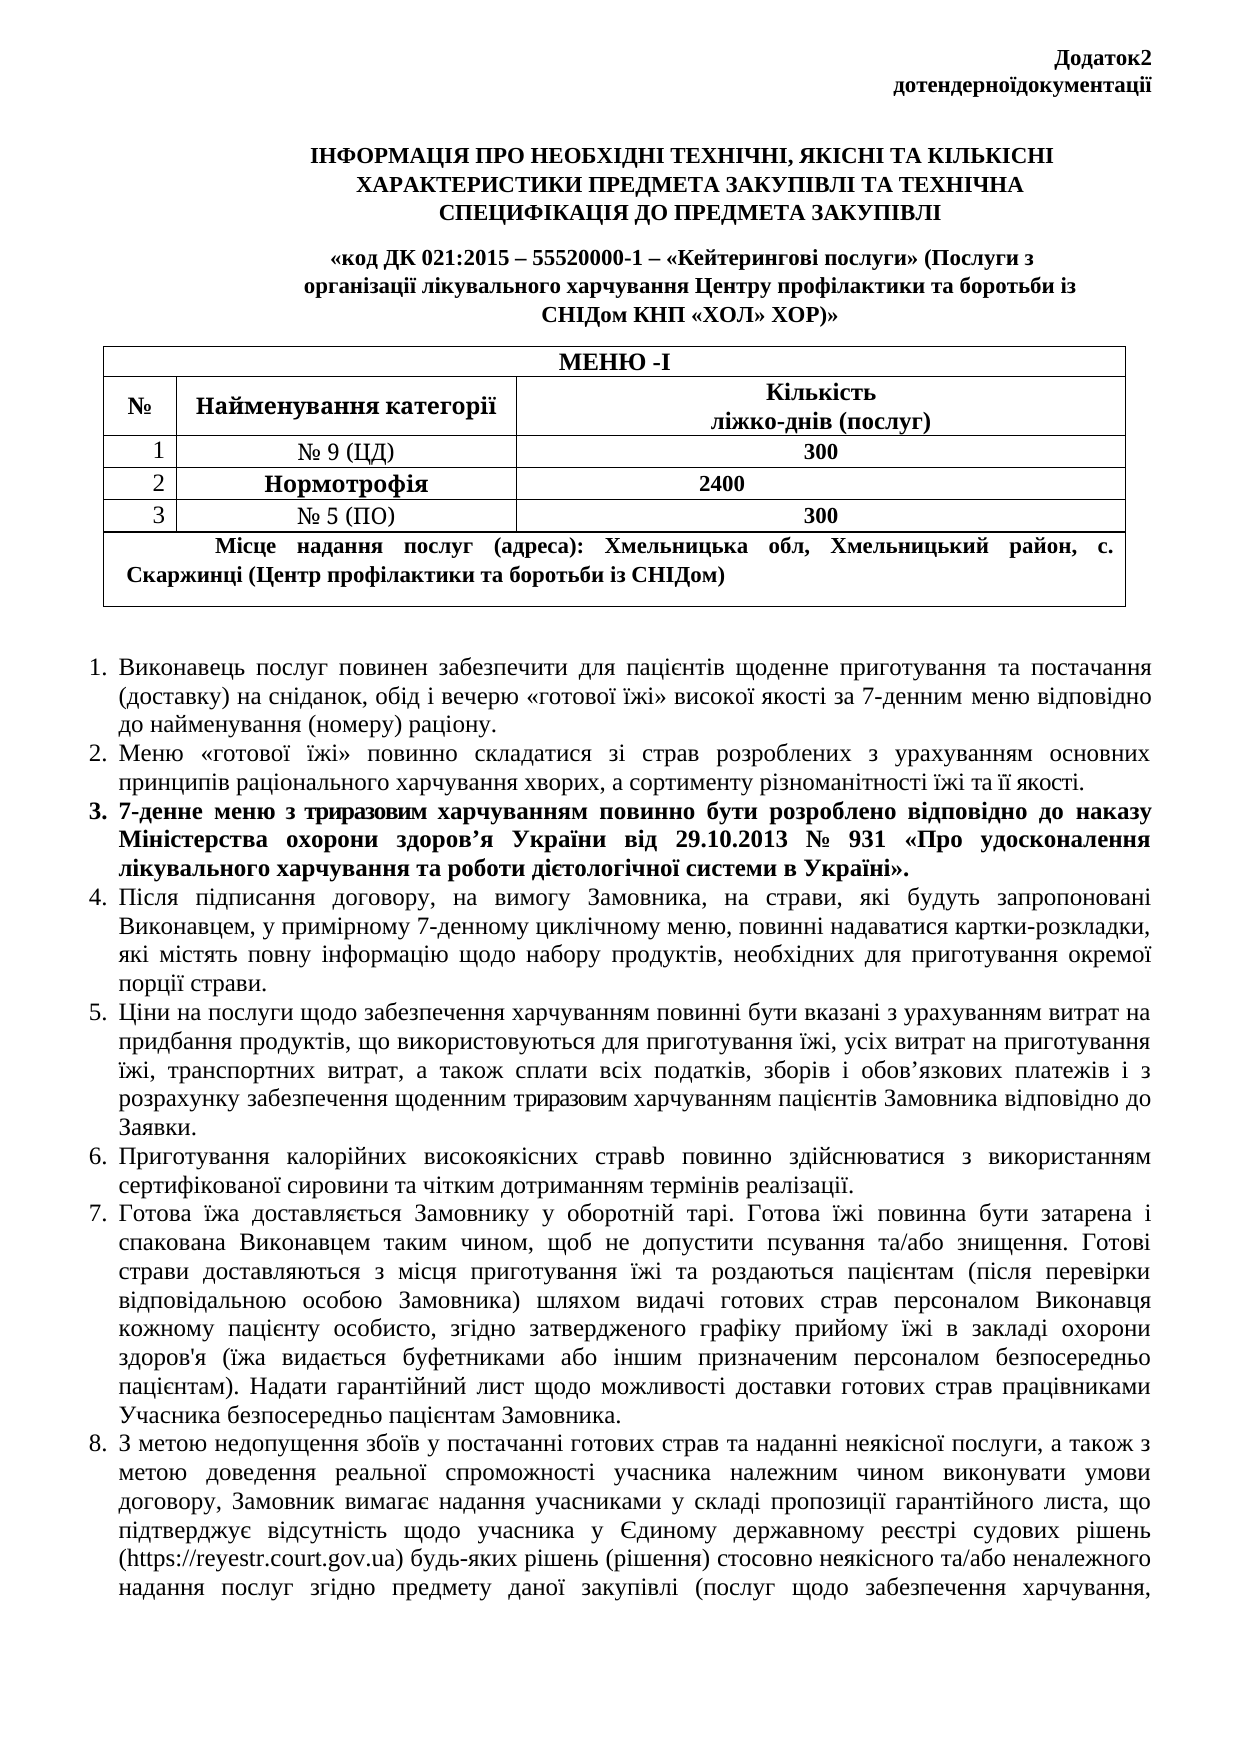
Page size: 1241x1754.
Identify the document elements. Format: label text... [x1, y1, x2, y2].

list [89, 1428, 1152, 1601]
list Виконавець послуг повинен забезпечити для пацієнтів щоденне приготування та постачання (доставку) на сніданок, обід і вечерю «готової їжі» високої якості за 7-денним меню відповідно до найменування (номеру) раціону. [89, 652, 1152, 738]
list Приготування калорійних високоякісних стравb повинно здійснюватися з використанням сертифікованої сировини та чітким дотриманням термінів реалізації. [89, 1141, 1152, 1198]
list Ціни на послуги щодо забезпечення харчуванням повинні бути вказані з урахуванням витрат на придбання продуктів, що використовуються для приготування їжі, усіх витрат на приготування їжі, транспортних витрат, а також сплати всіх податків, зборів і обов’язкових платежів і з розрахунку забезпечення щоденним триразовим харчуванням пацієнтів Замовника відповідно до Заявки. [89, 997, 1152, 1141]
table_cell № [104, 377, 176, 434]
table_cell Місце надання послуг (адреса): Хмельницька обл, Хмельницький район, с. Скаржинці (Центр профілактики та боротьби із СНІДом) [104, 533, 1125, 606]
table_cell 300 [517, 500, 1125, 531]
table_cell 300 [517, 436, 1125, 467]
text дотендерноїдокументації [777, 71, 1152, 97]
list 7-денне меню з триразовим харчуванням повинно бути розроблено відповідно до наказу Міністерства охорони здоров’я України від 29.10.2013 № 931 «Про удосконалення лікувального харчування та роботи дієтологічної системи в Україні». [89, 796, 1152, 882]
text Додаток2 [777, 44, 1152, 71]
list Меню «готової їжі» повинно складатися зі страв розроблених з урахуванням основних принципів раціонального харчування хворих, а сортименту різноманітності їжі та її якості. [89, 738, 1152, 796]
table_cell 1 [104, 436, 176, 467]
table_cell № 9 (ЦД) [177, 436, 516, 467]
list Після підписання договору, на вимогу Замовника, на страви, які будуть запропоновані Виконавцем, у примірному 7-денному циклічному меню, повинні надаватися картки-розкладки, які містять повну інформацію щодо набору продуктів, необхідних для приготування окремої порції страви. [89, 882, 1152, 997]
text «код ДК 021:2015 – 55520000-1 – «Кейтерингові послуги» (Послуги з організації лікувального харчування Центру профілактики та боротьби із СНІДом КНП «ХОЛ» ХОР)» [280, 244, 1084, 327]
table_cell Кількість ліжко-днів (послуг) [517, 377, 1125, 434]
list Готова їжа доставляється Замовнику у оборотній тарі. Готова їжі повинна бути затарена і спакована Виконавцем таким чином, щоб не допустити псування та/або знищення. Готові страви доставляються з місця приготування їжі та роздаються пацієнтам (після перевірки відповідальною особою Замовника) шляхом видачі готових страв персоналом Виконавця кожному пацієнту особисто, згідно затвердженого графіку прийому їжі в закладі охорони здоров'я (їжа видається буфетниками або іншим призначеним персоналом безпосередньо пацієнтам). Надати гарантійний лист щодо можливості доставки готових страв працівниками Учасника безпосередньо пацієнтам Замовника. [89, 1198, 1152, 1428]
table_cell 2 [104, 468, 176, 499]
text ІНФОРМАЦІЯ ПРО НЕОБХІДНІ ТЕХНІЧНІ, ЯКІСНІ ТА КІЛЬКІСНІ ХАРАКТЕРИСТИКИ ПРЕДМЕТА ЗАКУПІВЛІ ТА ТЕХНІЧНА СПЕЦИФІКАЦІЯ ДО ПРЕДМЕТА ЗАКУПІВЛІ [280, 142, 1084, 225]
table_cell Нормотрофія [177, 468, 516, 499]
table_header МЕНЮ -I [104, 347, 1125, 376]
table_cell 2400 [517, 468, 1125, 499]
table_cell Найменування категорії [177, 377, 516, 434]
table_cell 3 [104, 500, 176, 531]
table_cell № 5 (ПО) [177, 500, 516, 531]
